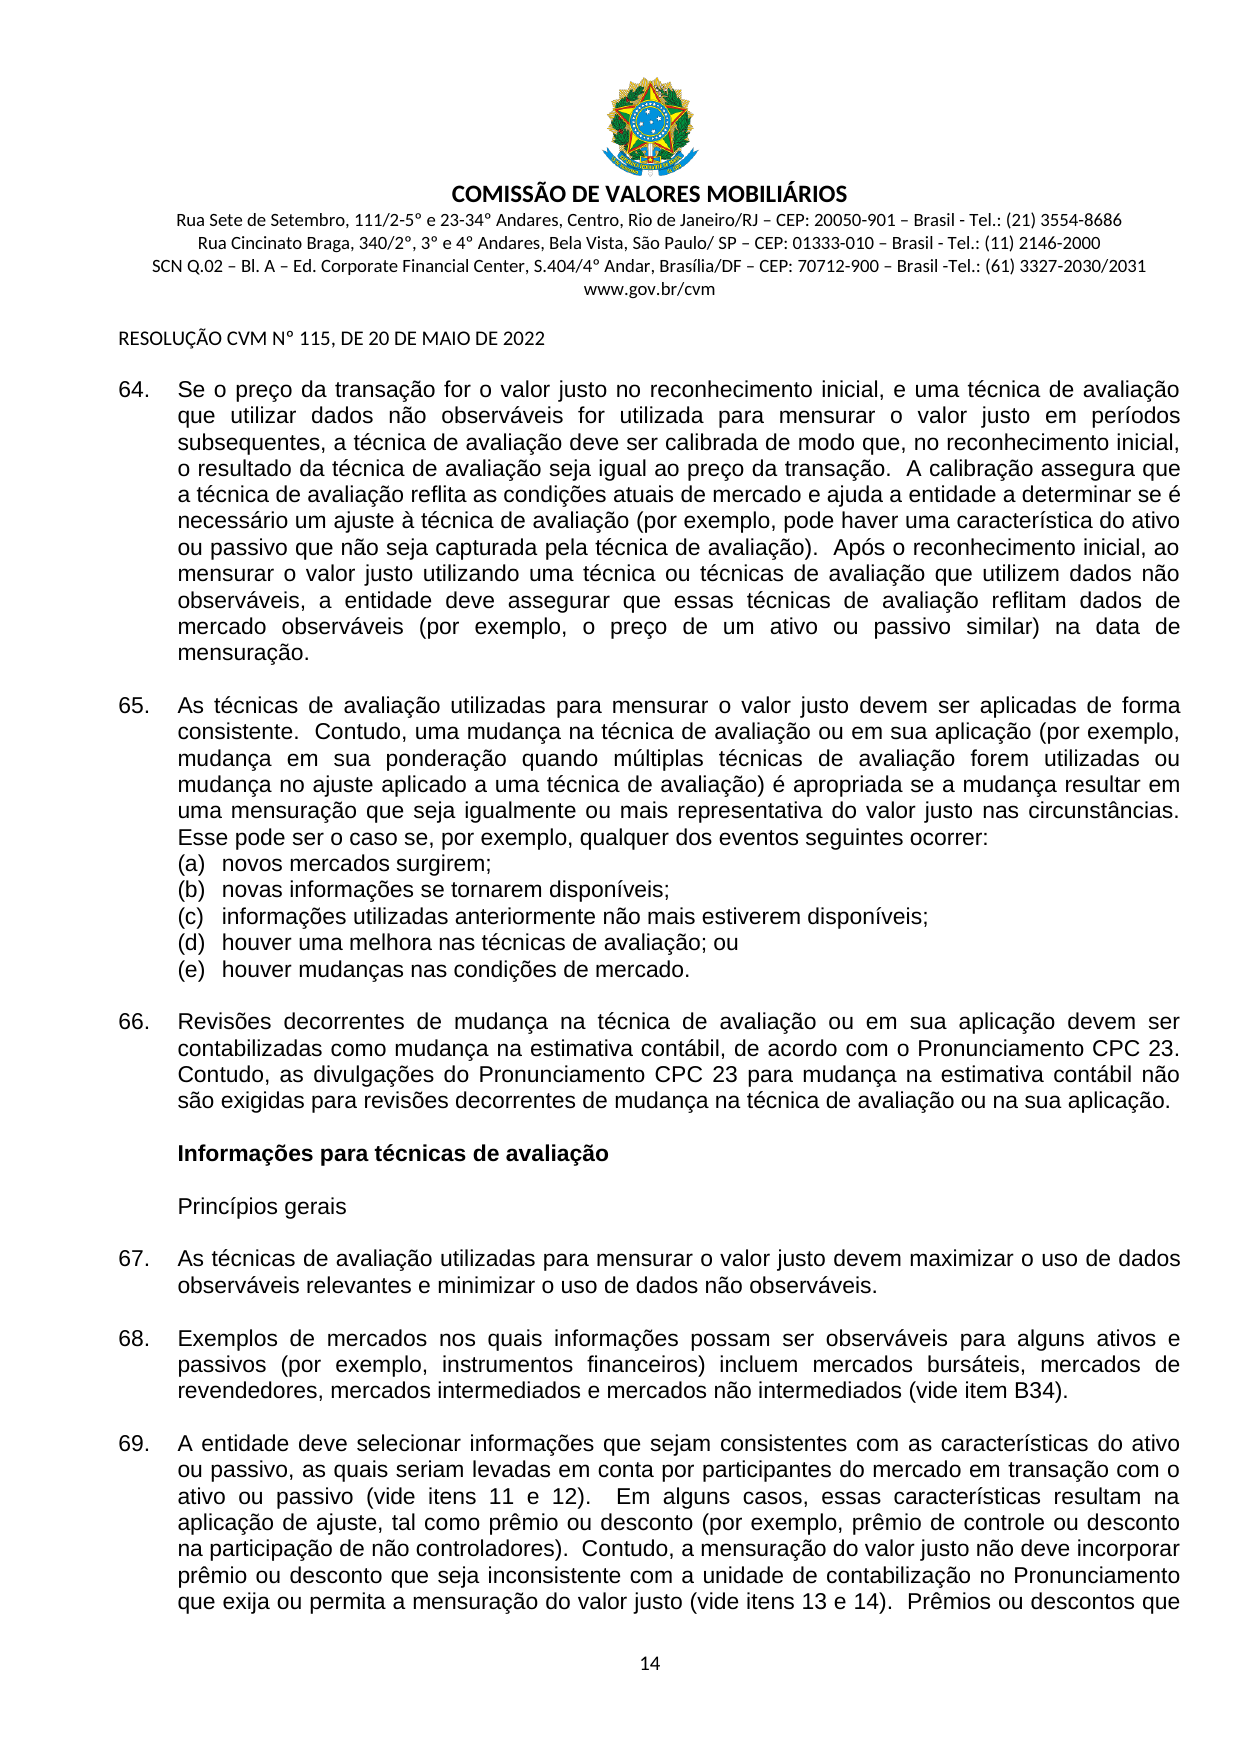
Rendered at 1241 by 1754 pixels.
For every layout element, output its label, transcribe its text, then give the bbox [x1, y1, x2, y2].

text 65. As técnicas de avaliação utilizadas para mensurar o valor justo devem ser aplicadas de forma consistente. Contudo, uma mudança na técnica de avaliação ou em sua aplicação (por exemplo, mudança em sua ponderação quando múltiplas técnicas de avaliação forem utilizadas ou mudança no ajuste aplicado a uma técnica de avaliação) é apropriada se a mudança resultar em uma mensuração que seja igualmente ou mais representativa do valor justo nas circunstâncias. Esse pode ser o caso se, por exemplo, qualquer dos eventos seguintes ocorrer: [118, 692, 1181, 850]
list informações utilizadas anteriormente não mais estiverem disponíveis; [177, 903, 1181, 929]
text Princípios gerais [177, 1193, 1181, 1219]
text Informações para técnicas de avaliação [177, 1140, 1181, 1166]
list novas informações se tornarem disponíveis; [177, 876, 1181, 903]
list novos mercados surgirem; [177, 850, 1181, 876]
picture [598, 75, 702, 179]
list houver uma melhora nas técnicas de avaliação; ou [177, 929, 1181, 956]
text 64. Se o preço da transação for o valor justo no reconhecimento inicial, e uma técnica de avaliação que utilizar dados não observáveis for utilizada para mensurar o valor justo em períodos subsequentes, a técnica de avaliação deve ser calibrada de modo que, no reconhecimento inicial, o resultado da técnica de avaliação seja igual ao preço da transação. A calibração assegura que a técnica de avaliação reflita as condições atuais de mercado e ajuda a entidade a determinar se é necessário um ajuste à técnica de avaliação (por exemplo, pode haver uma característica do ativo ou passivo que não seja capturada pela técnica de avaliação). Após o reconhecimento inicial, ao mensurar o valor justo utilizando uma técnica ou técnicas de avaliação que utilizem dados não observáveis, a entidade deve assegurar que essas técnicas de avaliação reflitam dados de mercado observáveis (por exemplo, o preço de um ativo ou passivo similar) na data de mensuração. [118, 376, 1181, 666]
text 66. Revisões decorrentes de mudança na técnica de avaliação ou em sua aplicação devem ser contabilizadas como mudança na estimativa contábil, de acordo com o Pronunciamento CPC 23. Contudo, as divulgações do Pronunciamento CPC 23 para mudança na estimativa contábil não são exigidas para revisões decorrentes de mudança na técnica de avaliação ou na sua aplicação. [118, 1008, 1181, 1114]
text 68. Exemplos de mercados nos quais informações possam ser observáveis para alguns ativos e passivos (por exemplo, instrumentos financeiros) incluem mercados bursáteis, mercados de revendedores, mercados intermediados e mercados não intermediados (vide item B34). [118, 1324, 1181, 1403]
list houver mudanças nas condições de mercado. [177, 956, 1181, 982]
text 67. As técnicas de avaliação utilizadas para mensurar o valor justo devem maximizar o uso de dados observáveis relevantes e minimizar o uso de dados não observáveis. [118, 1245, 1181, 1298]
